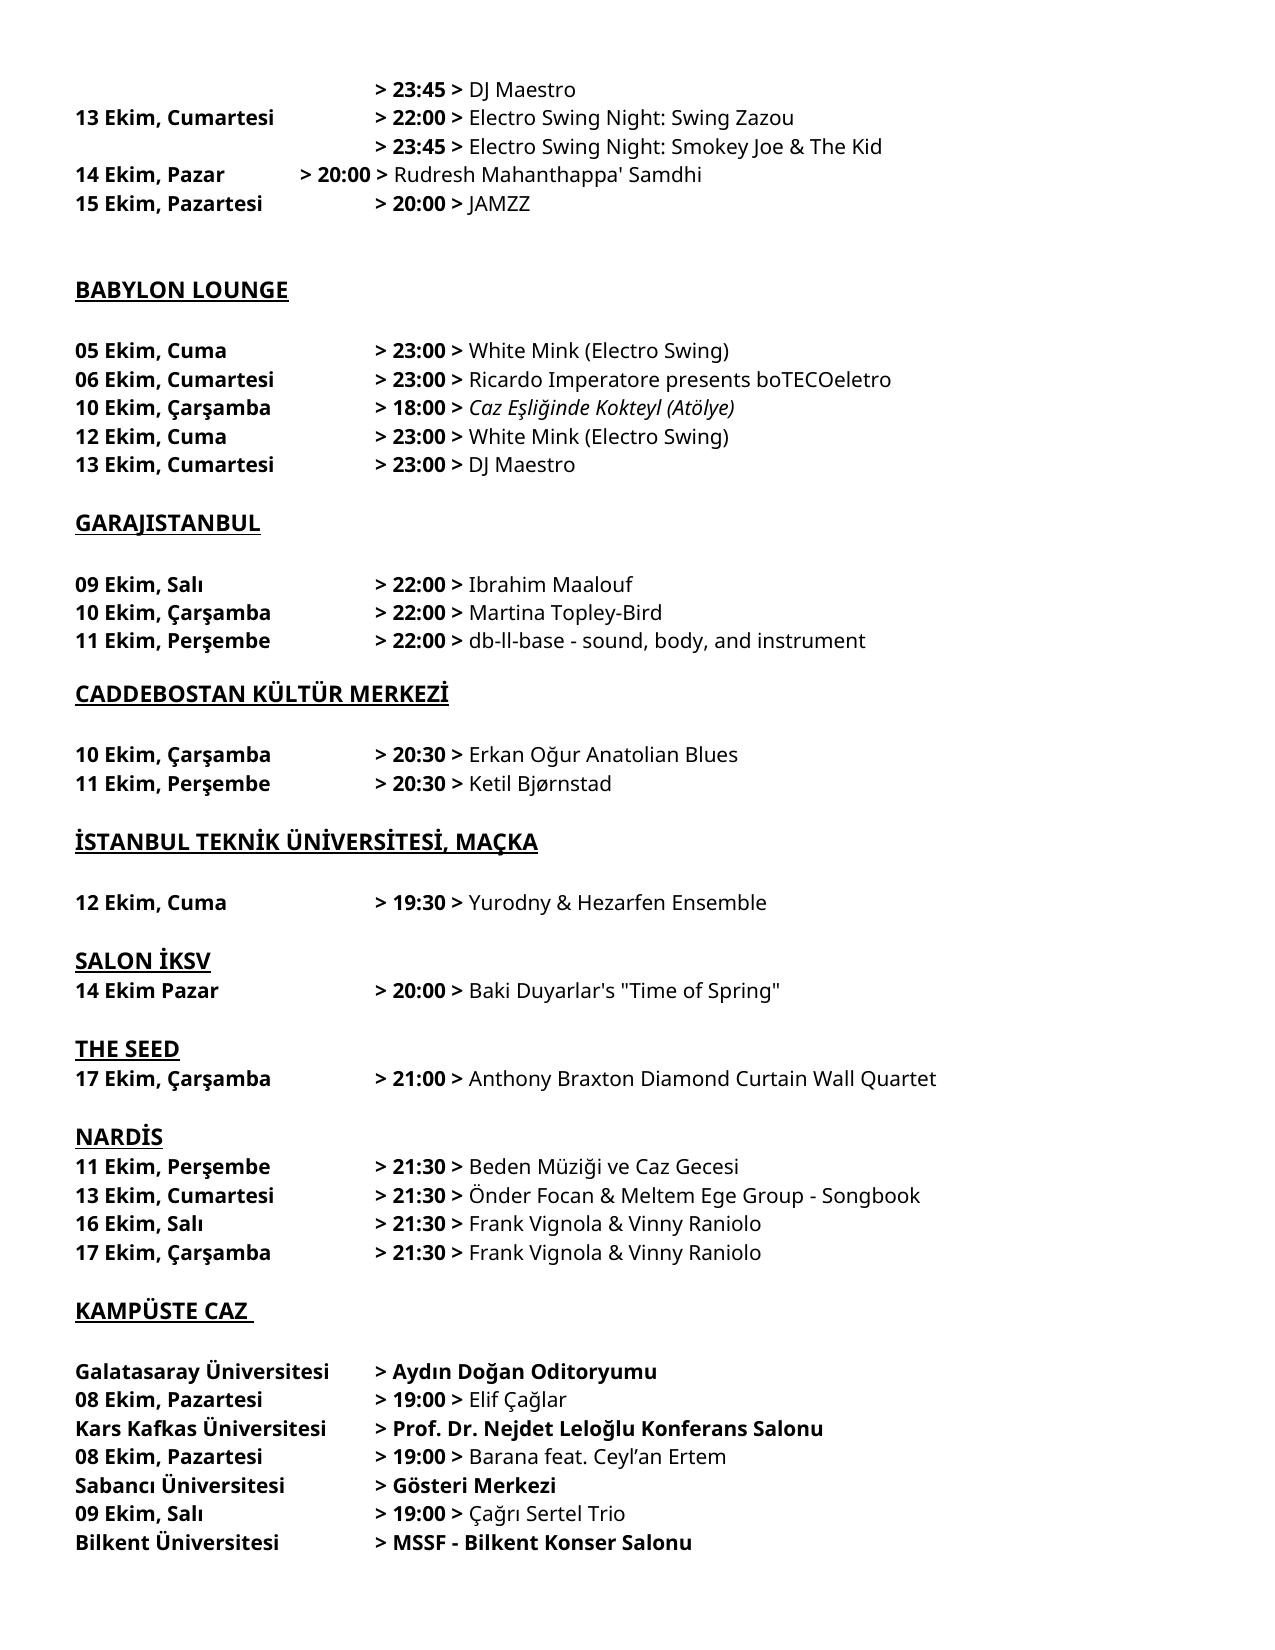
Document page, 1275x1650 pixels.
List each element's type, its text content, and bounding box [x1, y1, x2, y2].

text Bilkent Üniversitesi > MSSF - Bilkent Konser Salonu [75, 1528, 1155, 1556]
text 10 Ekim, Çarşamba > 20:30 > Erkan Oğur Anatolian Blues [75, 740, 1155, 769]
text 16 Ekim, Salı > 21:30 > Frank Vignola & Vinny Raniolo [75, 1209, 1155, 1238]
text 09 Ekim, Salı > 22:00 > Ibrahim Maalouf [75, 570, 1155, 598]
text 10 Ekim, Çarşamba > 22:00 > Martina Topley-Bird [75, 598, 1155, 627]
text 11 Ekim, Perşembe > 22:00 > db-ll-base - sound, body, and instrument [75, 627, 1200, 655]
text NARDİS [75, 1121, 1155, 1152]
text THE SEED [75, 1033, 1200, 1064]
text 11 Ekim, Perşembe > 21:30 > Beden Müziği ve Caz Gecesi [75, 1152, 1155, 1181]
text BABYLON LOUNGE [75, 274, 1200, 305]
text 10 Ekim, Çarşamba > 18:00 > Caz Eşliğinde Kokteyl (Atölye) [75, 393, 1155, 422]
text 13 Ekim, Cumartesi > 23:00 > DJ Maestro [75, 450, 1200, 479]
text 09 Ekim, Salı > 19:00 > Çağrı Sertel Trio [75, 1499, 1155, 1528]
text 13 Ekim, Cumartesi > 21:30 > Önder Focan & Meltem Ege Group - Songbook [75, 1181, 1155, 1209]
text 17 Ekim, Çarşamba > 21:00 > Anthony Braxton Diamond Curtain Wall Quartet [75, 1064, 1200, 1093]
text 12 Ekim, Cuma > 23:00 > White Mink (Electro Swing) [75, 422, 1155, 450]
text 14 Ekim, Pazar > 20:00 > Rudresh Mahanthappa' Samdhi [75, 160, 1155, 189]
text CADDEBOSTAN KÜLTÜR MERKEZİ [75, 678, 1155, 709]
text 05 Ekim, Cuma > 23:00 > White Mink (Electro Swing) [75, 337, 1155, 365]
text 08 Ekim, Pazartesi > 19:00 > Elif Çağlar [75, 1386, 1155, 1414]
text 08 Ekim, Pazartesi > 19:00 > Barana feat. Ceyl’an Ertem [75, 1442, 1155, 1471]
text 13 Ekim, Cumartesi > 22:00 > Electro Swing Night: Swing Zazou [75, 103, 1155, 132]
text 06 Ekim, Cumartesi > 23:00 > Ricardo Imperatore presents boTECOeletro [75, 365, 1200, 393]
text KAMPÜSTE CAZ [75, 1294, 1155, 1326]
text İSTANBUL TEKNİK ÜNİVERSİTESİ, MAÇKA [75, 826, 1200, 857]
text 17 Ekim, Çarşamba > 21:30 > Frank Vignola & Vinny Raniolo [75, 1238, 1155, 1266]
text Sabancı Üniversitesi > Gösteri Merkezi [75, 1471, 1155, 1499]
text > 23:45 > Electro Swing Night: Smokey Joe & The Kid [375, 132, 1155, 160]
text SALON İKSV [75, 945, 1155, 976]
text 12 Ekim, Cuma > 19:30 > Yurodny & Hezarfen Ensemble [75, 888, 1200, 916]
text Kars Kafkas Üniversitesi > Prof. Dr. Nejdet Leloğlu Konferans Salonu [75, 1414, 1155, 1442]
text 14 Ekim Pazar > 20:00 > Baki Duyarlar's "Time of Spring" [75, 976, 1200, 1004]
text 15 Ekim, Pazartesi > 20:00 > JAMZZ [75, 189, 1155, 217]
text GARAJISTANBUL [75, 507, 1155, 538]
text 11 Ekim, Perşembe > 20:30 > Ketil Bjørnstad [75, 769, 1200, 797]
text Galatasaray Üniversitesi > Aydın Doğan Oditoryumu [75, 1357, 1155, 1386]
text > 23:45 > DJ Maestro [300, 75, 1200, 103]
